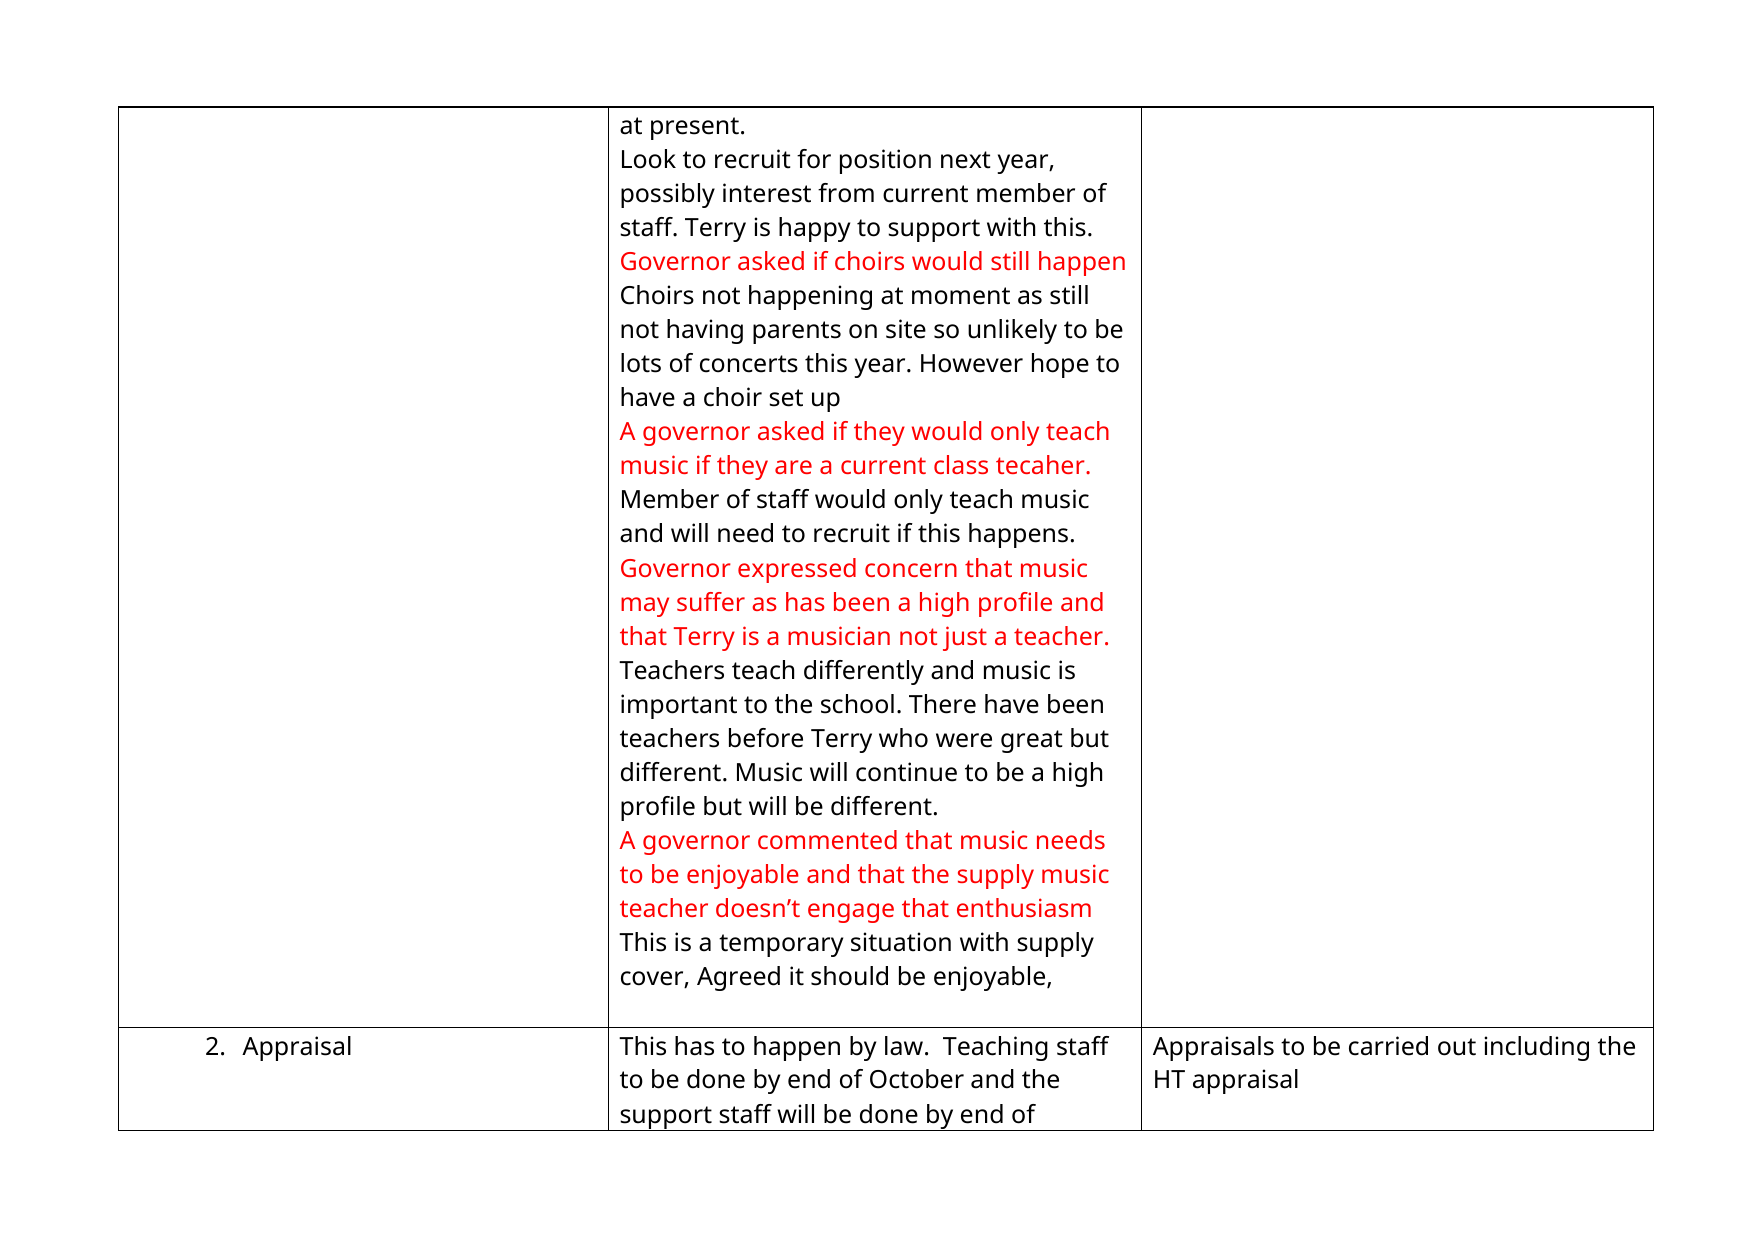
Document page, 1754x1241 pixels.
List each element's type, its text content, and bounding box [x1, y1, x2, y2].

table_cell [119, 108, 608, 1027]
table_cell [1142, 1028, 1653, 1130]
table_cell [609, 1028, 1141, 1130]
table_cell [1142, 108, 1653, 1027]
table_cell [609, 108, 1141, 1027]
table_cell Appraisal [119, 1028, 608, 1130]
